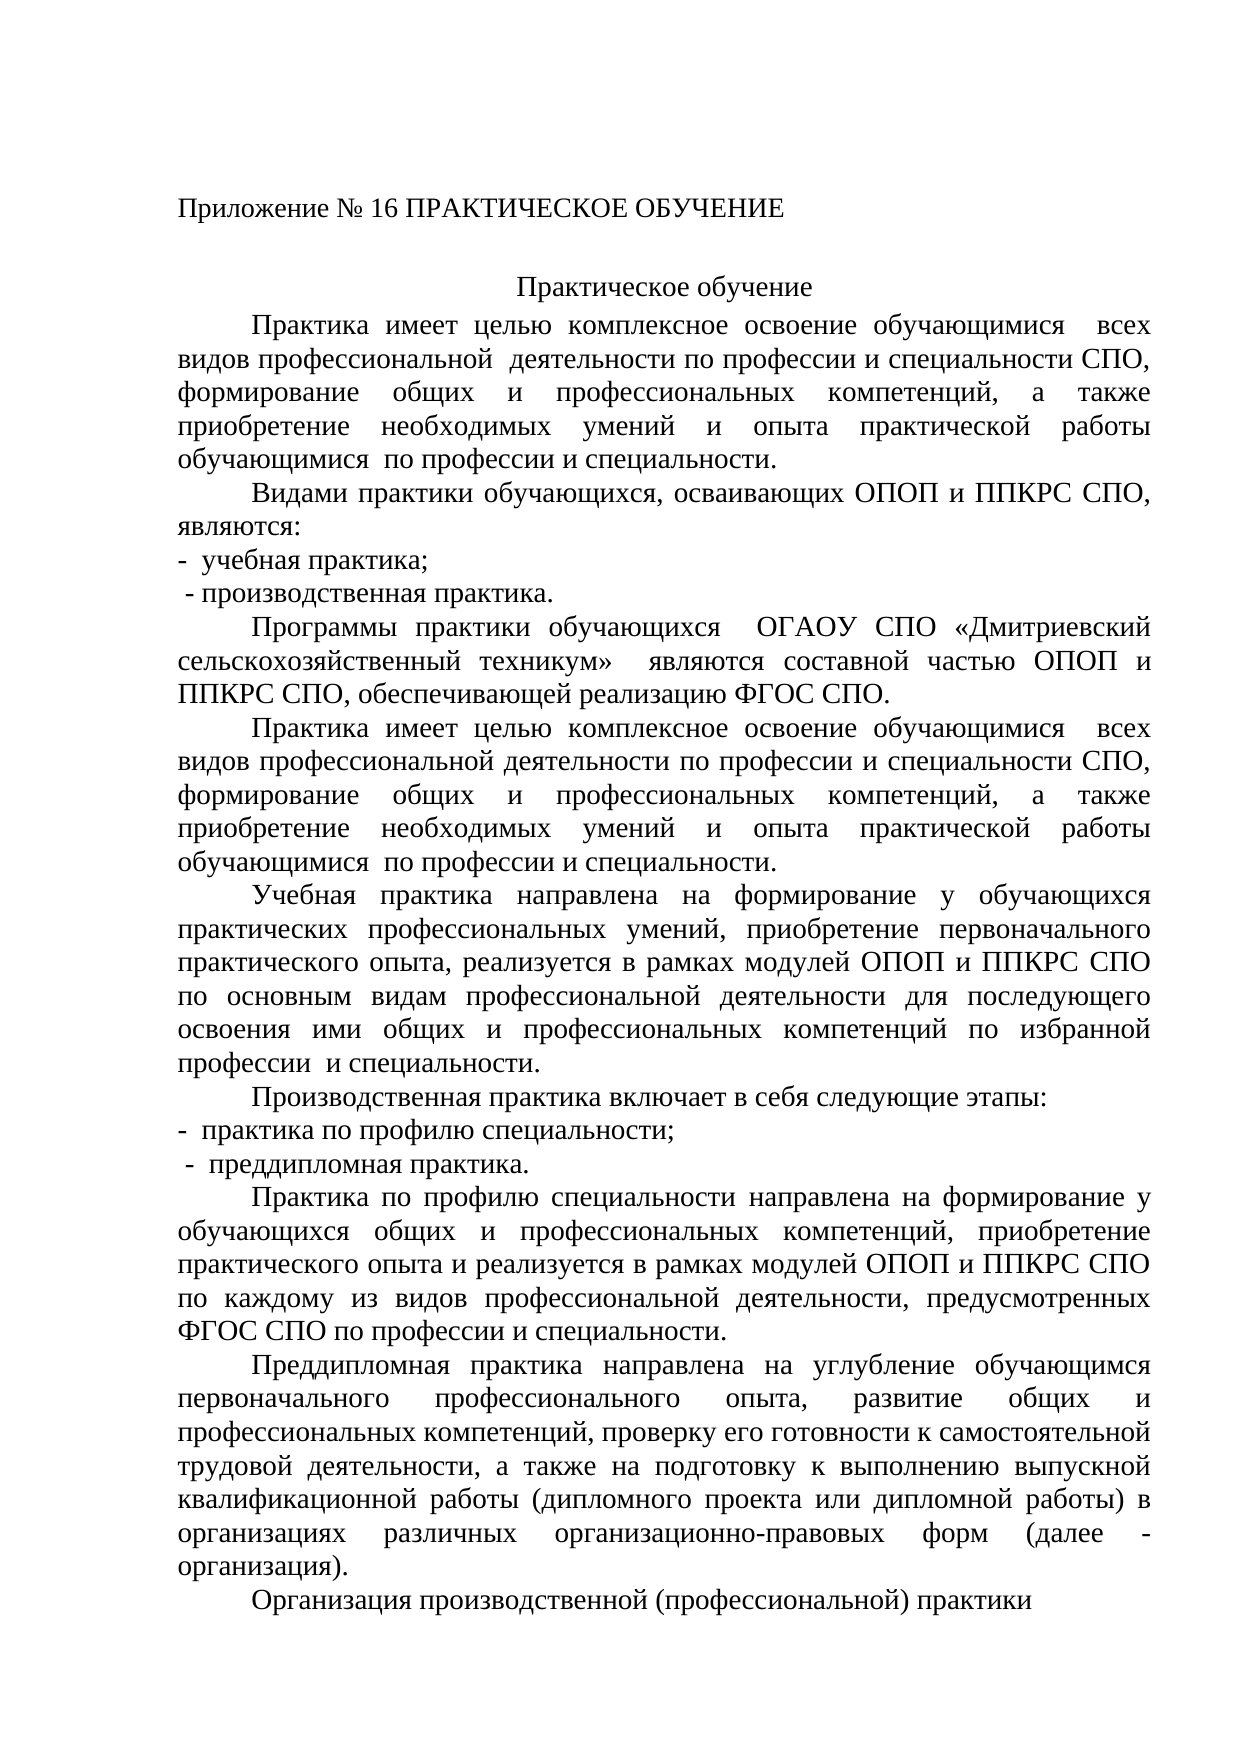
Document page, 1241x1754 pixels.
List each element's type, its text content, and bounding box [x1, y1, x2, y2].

text Видами практики обучающихся, осваивающих ОПОП и ППКРС СПО, являются: [177, 475, 1152, 542]
text Учебная практика направлена на формирование у обучающихся практических профессиональных умений, приобретение первоначального практического опыта, реализуется в рамках модулей ОПОП и ППКРС СПО по основным видам профессиональной деятельности для последующего освоения ими общих и профессиональных компетенций по избранной профессии и специальности. [177, 877, 1152, 1079]
text - производственная практика. [177, 576, 1152, 609]
text Практика по профилю специальности направлена на формирование у обучающихся общих и профессиональных компетенций, приобретение практического опыта и реализуется в рамках модулей ОПОП и ППКРС СПО по каждому из видов профессиональной деятельности, предусмотренных ФГОС СПО по профессии и специальности. [177, 1179, 1152, 1347]
text Практическое обучение [177, 269, 1152, 302]
text Организация производственной (профессиональной) практики [177, 1582, 1152, 1615]
text Приложение № 16 ПРАКТИЧЕСКОЕ ОБУЧЕНИЕ [177, 191, 1152, 224]
text Практика имеет целью комплексное освоение обучающимися всех видов профессиональной деятельности по профессии и специальности СПО, формирование общих и профессиональных компетенций, а также приобретение необходимых умений и опыта практической работы обучающимися по профессии и специальности. [177, 307, 1152, 475]
text - преддипломная практика. [177, 1146, 1152, 1179]
text - практика по профилю специальности; [177, 1112, 1152, 1146]
text Программы практики обучающихся ОГАОУ СПО «Дмитриевский сельскохозяйственный техникум» являются составной частью ОПОП и ППКРС СПО, обеспечивающей реализацию ФГОС СПО. [177, 609, 1152, 710]
text Практика имеет целью комплексное освоение обучающимися всех видов профессиональной деятельности по профессии и специальности СПО, формирование общих и профессиональных компетенций, а также приобретение необходимых умений и опыта практической работы обучающимися по профессии и специальности. [177, 710, 1152, 877]
text - учебная практика; [177, 542, 1152, 576]
text Производственная практика включает в себя следующие этапы: [177, 1079, 1152, 1112]
text Преддипломная практика направлена на углубление обучающимся первоначального профессионального опыта, развитие общих и профессиональных компетенций, проверку его готовности к самостоятельной трудовой деятельности, а также на подготовку к выполнению выпускной квалификационной работы (дипломного проекта или дипломной работы) в организациях различных организационно-правовых форм (далее - организация). [177, 1347, 1152, 1582]
